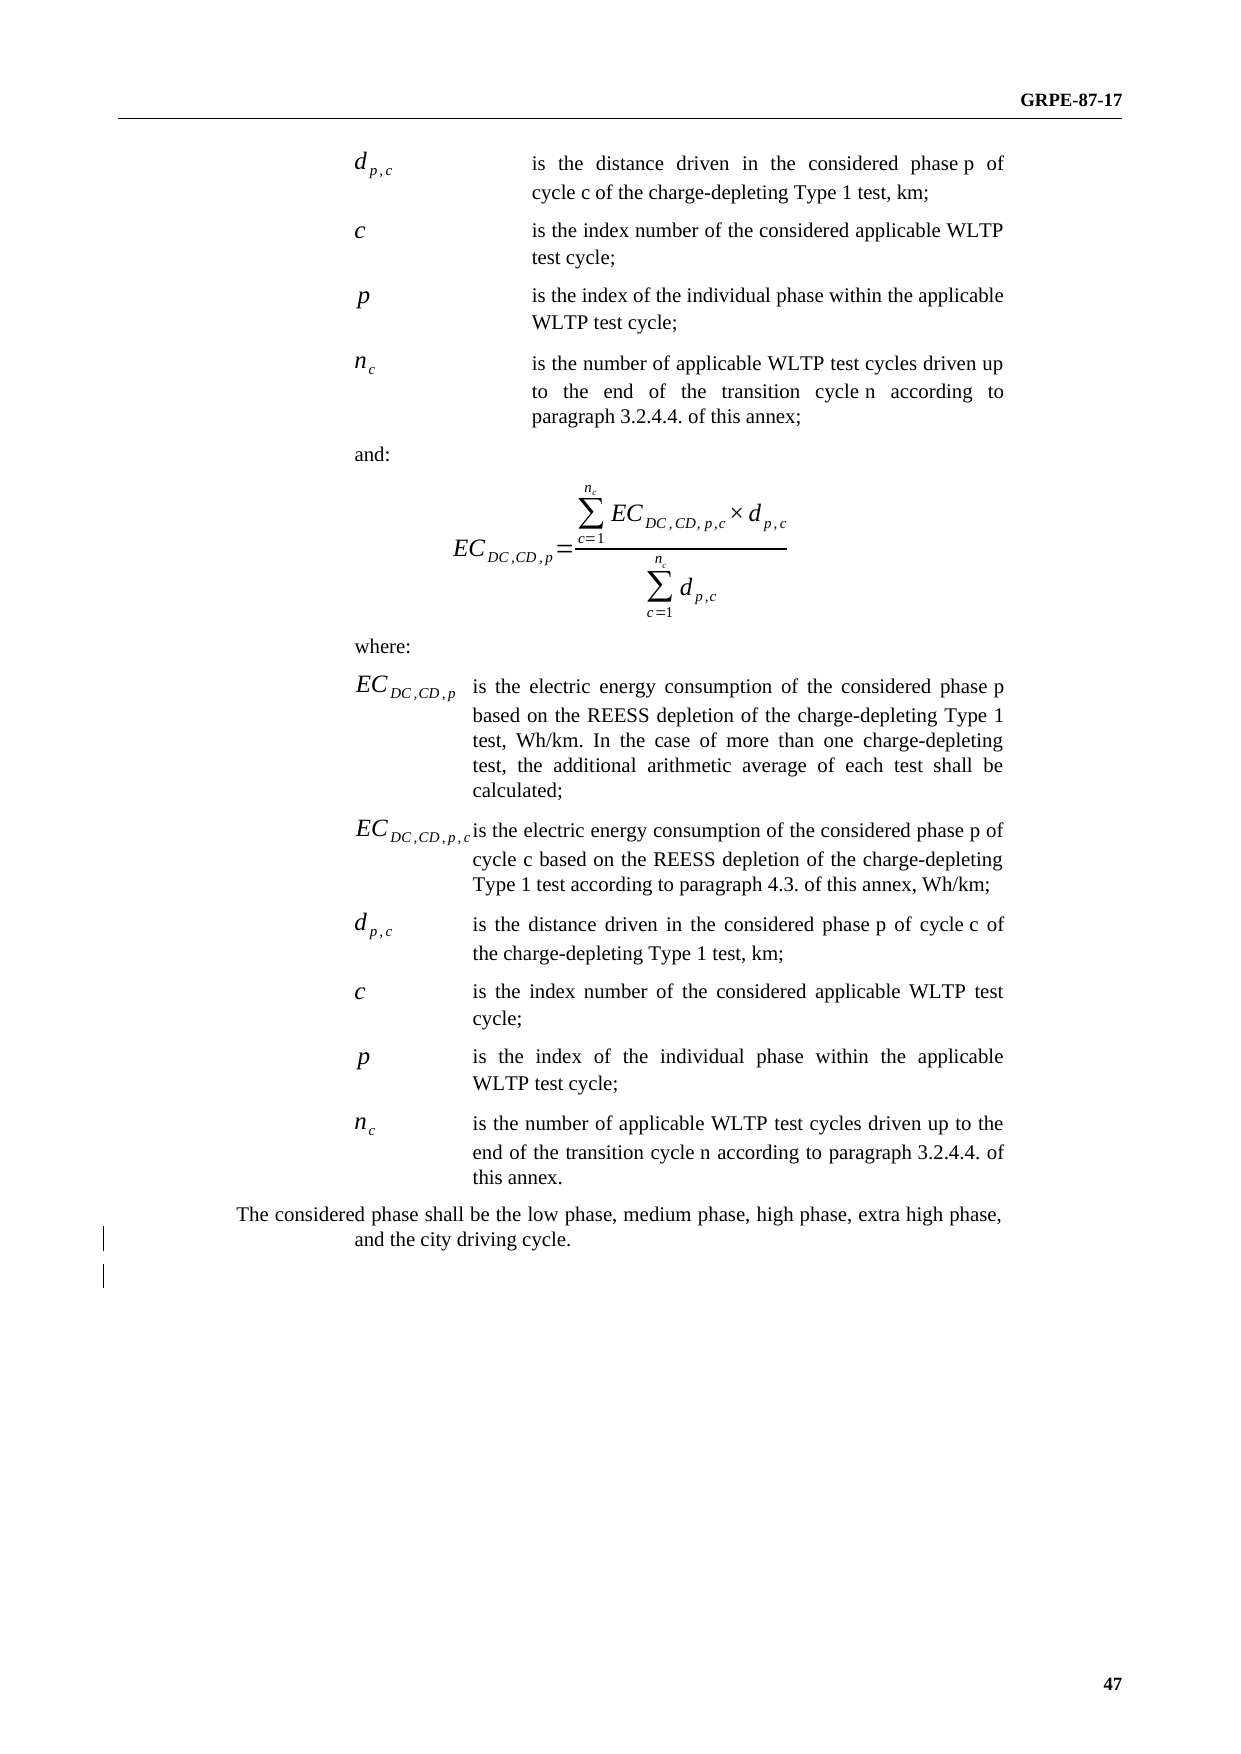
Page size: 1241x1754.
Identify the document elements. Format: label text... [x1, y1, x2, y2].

text is the electric energy consumption of the considered phase p of cycle c based on the REESS depletion of the charge-depleting Type 1 test according to paragraph 4.3. of this annex, Wh/km; [354, 815, 1004, 896]
text is the index number of the considered applicable WLTP test cycle; [354, 217, 1004, 269]
text is the electric energy consumption of the considered phase p based on the REESS depletion of the charge-depleting Type 1 test, Wh/km. In the case of more than one charge-depleting test, the additional arithmetic average of each test shall be calculated; [354, 671, 1004, 802]
text is the index number of the considered applicable WLTP test cycle; [354, 977, 1004, 1030]
text is the distance driven in the considered phase p of cycle c of the charge-depleting Type 1 test, km; [354, 908, 1004, 965]
text is the index of the individual phase within the applicable WLTP test cycle; [354, 282, 1004, 334]
text and: [354, 441, 1004, 466]
text where: [354, 633, 1004, 658]
text is the index of the individual phase within the applicable WLTP test cycle; [354, 1042, 1004, 1095]
text is the number of applicable WLTP test cycles driven up to the end of the transition cycle n according to paragraph 3.2.4.4. of this annex. [354, 1108, 1004, 1189]
text The considered phase shall be the low phase, medium phase, high phase, extra high phase, and the city driving cycle. [236, 1201, 1004, 1251]
text is the number of applicable WLTP test cycles driven up to the end of the transition cycle n according to paragraph 3.2.4.4. of this annex; [354, 347, 1004, 428]
text is the distance driven in the considered phase p of cycle c of the charge-depleting Type 1 test, km; [354, 148, 1004, 204]
